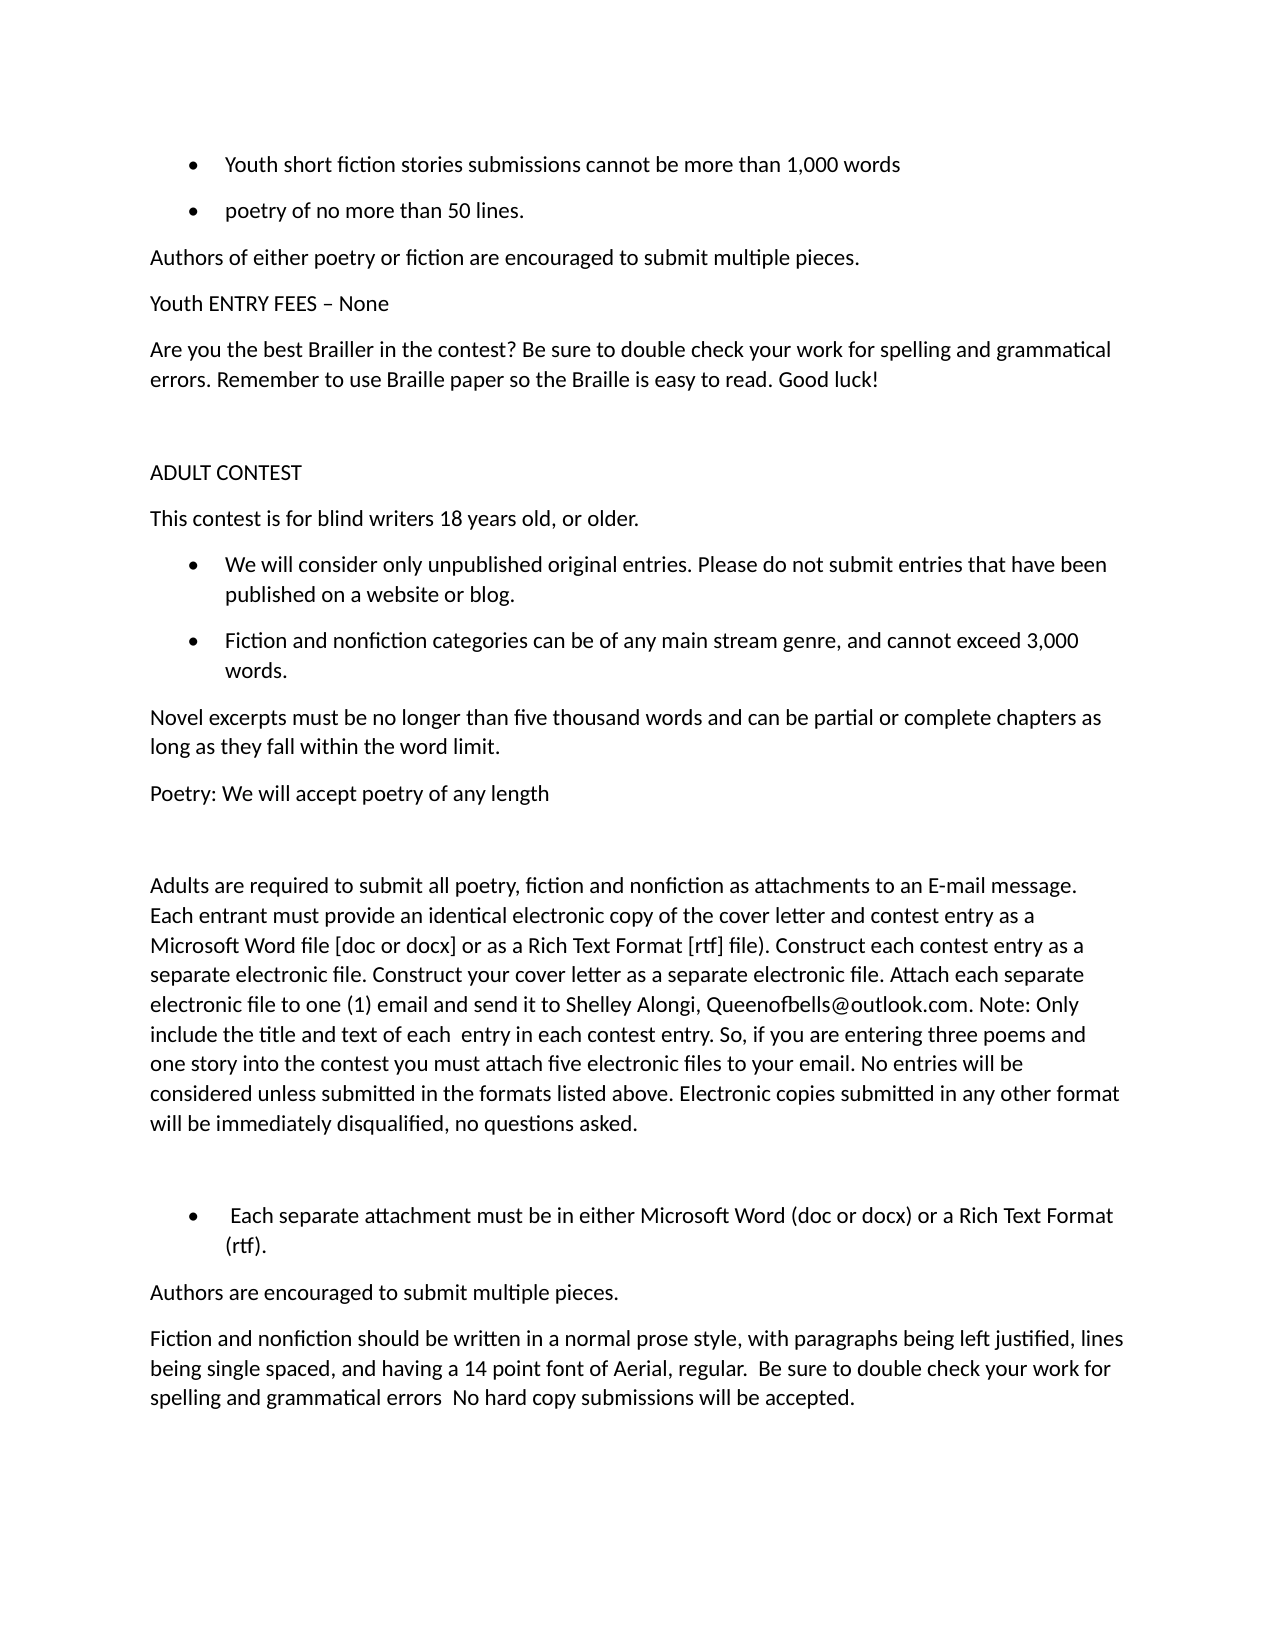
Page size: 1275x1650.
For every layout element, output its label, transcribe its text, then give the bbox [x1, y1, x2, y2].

list Fiction and nonfiction categories can be of any main stream genre, and cannot exceed 3,000 words. [187, 627, 1125, 684]
text Fiction and nonfiction should be written in a normal prose style, with paragraphs being left justified, lines being single spaced, and having a 14 point font of Aerial, regular. Be sure to double check your work for spelling and grammatical errors No hard copy submissions will be accepted. [150, 1324, 1125, 1411]
text Are you the best Brailler in the contest? Be sure to double check your work for spelling and grammatical errors. Remember to use Braille paper so the Braille is easy to read. Good luck! [150, 335, 1125, 393]
text Authors of either poetry or fiction are encouraged to submit multiple pieces. [150, 243, 1125, 271]
text Authors are encouraged to submit multiple pieces. [150, 1278, 1125, 1306]
text ADULT CONTEST [150, 458, 1125, 486]
text Youth ENTRY FEES – None [150, 289, 1125, 317]
list We will consider only unpublished original entries. Please do not submit entries that have been published on a website or blog. [187, 551, 1125, 608]
list Each separate attachment must be in either Microsoft Word (doc or docx) or a Rich Text Format (rtf). [187, 1202, 1125, 1259]
list Youth short fiction stories submissions cannot be more than 1,000 words [187, 150, 1125, 178]
text Novel excerpts must be no longer than five thousand words and can be partial or complete chapters as long as they fall within the word limit. [150, 703, 1125, 760]
text Adults are required to submit all poetry, fiction and nonfiction as attachments to an E-mail message. Each entrant must provide an identical electronic copy of the cover letter and contest entry as a Microsoft Word file [doc or docx] or as a Rich Text Format [rtf] file). Construct each contest entry as a separate electronic file. Construct your cover letter as a separate electronic file. Attach each separate electronic file to one (1) email and send it to Shelley Alongi, Queenofbells@outlook.com. Note: Only include the title and text of each entry in each contest entry. So, if you are entering three poems and one story into the contest you must attach five electronic files to your email. No entries will be considered unless submitted in the formats listed above. Electronic copies submitted in any other format will be immediately disqualified, no questions asked. [150, 871, 1125, 1137]
list poetry of no more than 50 lines. [187, 196, 1125, 224]
text Poetry: We will accept poetry of any length [150, 779, 1125, 807]
text This contest is for blind writers 18 years old, or older. [150, 504, 1125, 532]
